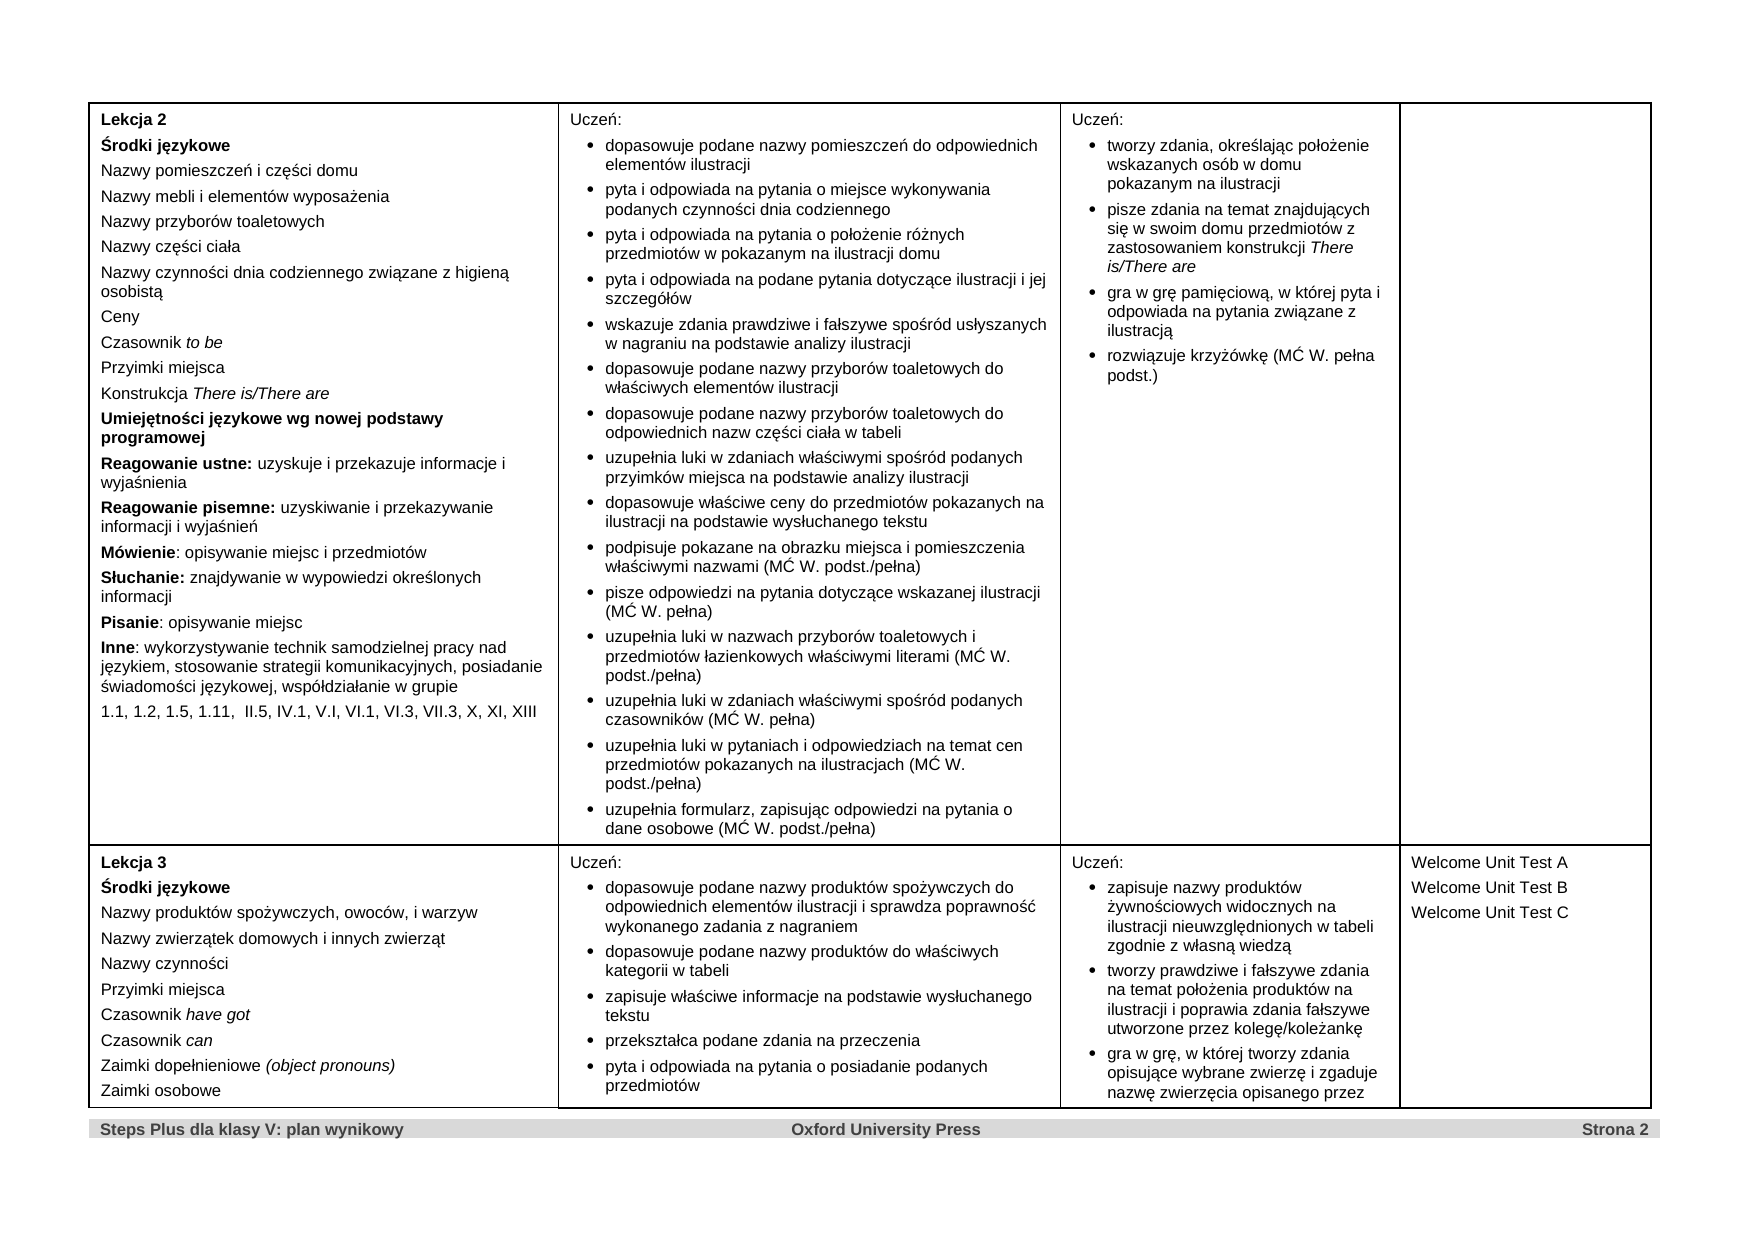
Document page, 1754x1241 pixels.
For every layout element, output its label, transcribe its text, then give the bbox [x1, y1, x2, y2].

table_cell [1401, 846, 1650, 1107]
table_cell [1061, 846, 1399, 1107]
table_cell Uczeń: tworzy zdania, określając położenie wskazanych osób w domu pokazanym na ilustracji pisze zdania na temat znajdujących się w swoim domu przedmiotów z zastosowaniem konstrukcji There is/There are gra w grę pamięciową, w której pyta i odpowiada na pytania związane z ilustracją rozwiązuje krzyżówkę (MĆ W. pełna podst.) [1061, 104, 1399, 844]
table_cell Lekcja 2 Środki językowe Nazwy pomieszczeń i części domu Nazwy mebli i elementów wyposażenia Nazwy przyborów toaletowych Nazwy części ciała Nazwy czynności dnia codziennego związane z higieną osobistą Ceny Czasownik to be Przyimki miejsca Konstrukcja There is/There are Umiejętności językowe wg nowej podstawy programowej Reagowanie ustne: uzyskuje i przekazuje informacje i wyjaśnienia Reagowanie pisemne: uzyskiwanie i przekazywanie informacji i wyjaśnień Mówienie: opisywanie miejsc i przedmiotów Słuchanie: znajdywanie w wypowiedzi określonych informacji Pisanie: opisywanie miejsc Inne: wykorzystywanie technik samodzielnej pracy nad językiem, stosowanie strategii komunikacyjnych, posiadanie świadomości językowej, współdziałanie w grupie 1.1, 1.2, 1.5, 1.11, II.5, IV.1, V.I, VI.1, VI.3, VII.3, X, XI, XIII [90, 104, 558, 844]
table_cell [90, 846, 558, 1107]
table_cell Uczeń: dopasowuje podane nazwy pomieszczeń do odpowiednich elementów ilustracji pyta i odpowiada na pytania o miejsce wykonywania podanych czynności dnia codziennego pyta i odpowiada na pytania o położenie różnych przedmiotów w pokazanym na ilustracji domu pyta i odpowiada na podane pytania dotyczące ilustracji i jej szczegółów wskazuje zdania prawdziwe i fałszywe spośród usłyszanych w nagraniu na podstawie analizy ilustracji dopasowuje podane nazwy przyborów toaletowych do właściwych elementów ilustracji dopasowuje podane nazwy przyborów toaletowych do odpowiednich nazw części ciała w tabeli uzupełnia luki w zdaniach właściwymi spośród podanych przyimków miejsca na podstawie analizy ilustracji dopasowuje właściwe ceny do przedmiotów pokazanych na ilustracji na podstawie wysłuchanego tekstu podpisuje pokazane na obrazku miejsca i pomieszczenia właściwymi nazwami (MĆ W. podst./pełna) pisze odpowiedzi na pytania dotyczące wskazanej ilustracji (MĆ W. pełna) uzupełnia luki w nazwach przyborów toaletowych i przedmiotów łazienkowych właściwymi literami (MĆ W. podst./pełna) uzupełnia luki w zdaniach właściwymi spośród podanych czasowników (MĆ W. pełna) uzupełnia luki w pytaniach i odpowiedziach na temat cen przedmiotów pokazanych na ilustracjach (MĆ W. podst./pełna) uzupełnia formularz, zapisując odpowiedzi na pytania o dane osobowe (MĆ W. podst./pełna) [559, 104, 1060, 844]
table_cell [559, 846, 1060, 1107]
table_cell [1401, 104, 1650, 844]
